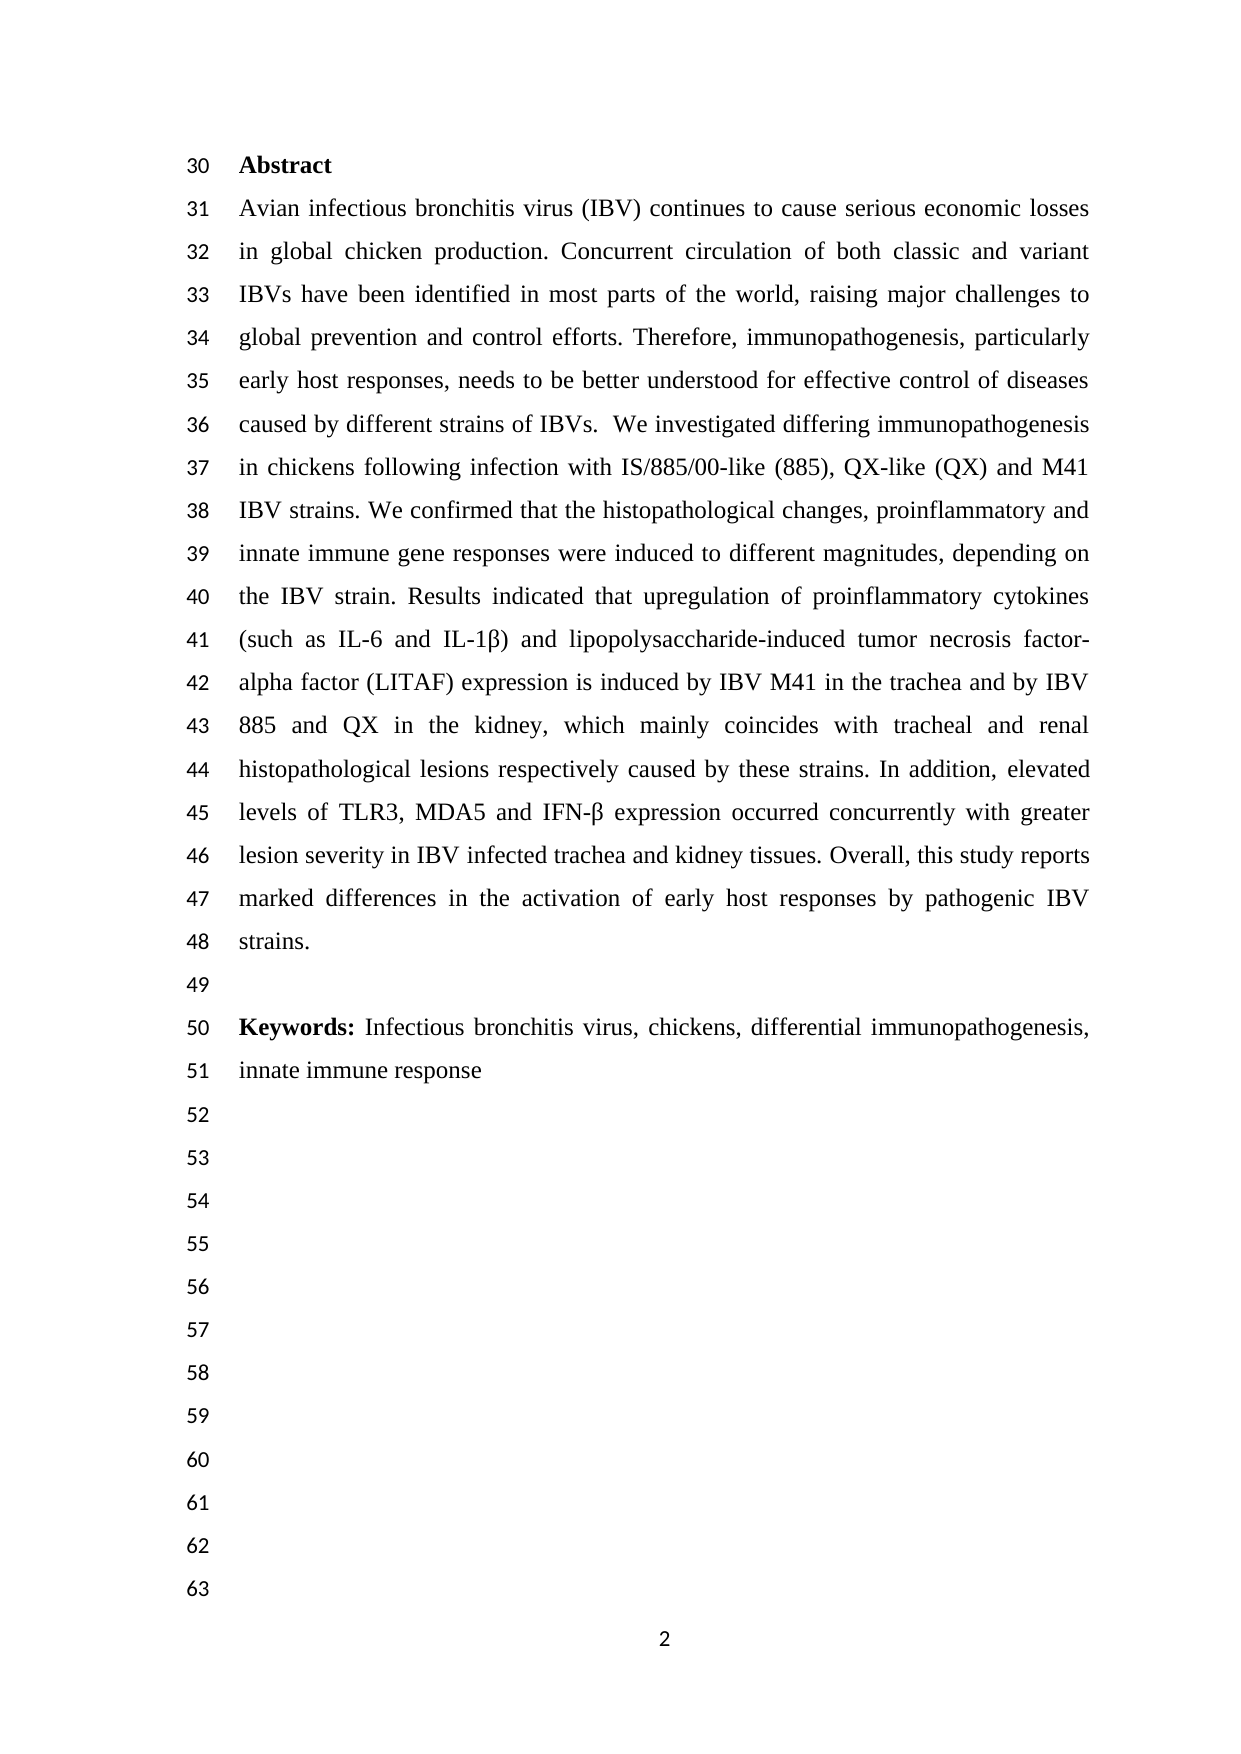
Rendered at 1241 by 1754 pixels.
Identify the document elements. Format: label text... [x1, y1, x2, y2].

text Abstract [239, 150, 1090, 179]
text Keywords: Infectious bronchitis virus, chickens, differential immunopathogenesis, innate immune response [239, 1012, 1090, 1084]
text Avian infectious bronchitis virus (IBV) continues to cause serious economic losses in global chicken production. Concurrent circulation of both classic and variant IBVs have been identified in most parts of the world, raising major challenges to global prevention and control efforts. Therefore, immunopathogenesis, particularly early host responses, needs to be better understood for effective control of diseases caused by different strains of IBVs. We investigated differing immunopathogenesis in chickens following infection with IS/885/00-like (885), QX-like (QX) and M41 IBV strains. We confirmed that the histopathological changes, proinflammatory and innate immune gene responses were induced to different magnitudes, depending on the IBV strain. Results indicated that upregulation of proinflammatory cytokines (such as IL-6 and IL-1β) and lipopolysaccharide-induced tumor necrosis factor-alpha factor (LITAF) expression is induced by IBV M41 in the trachea and by IBV 885 and QX in the kidney, which mainly coincides with tracheal and renal histopathological lesions respectively caused by these strains. In addition, elevated levels of TLR3, MDA5 and IFN-β expression occurred concurrently with greater lesion severity in IBV infected trachea and kidney tissues. Overall, this study reports marked differences in the activation of early host responses by pathogenic IBV strains. [239, 193, 1090, 955]
